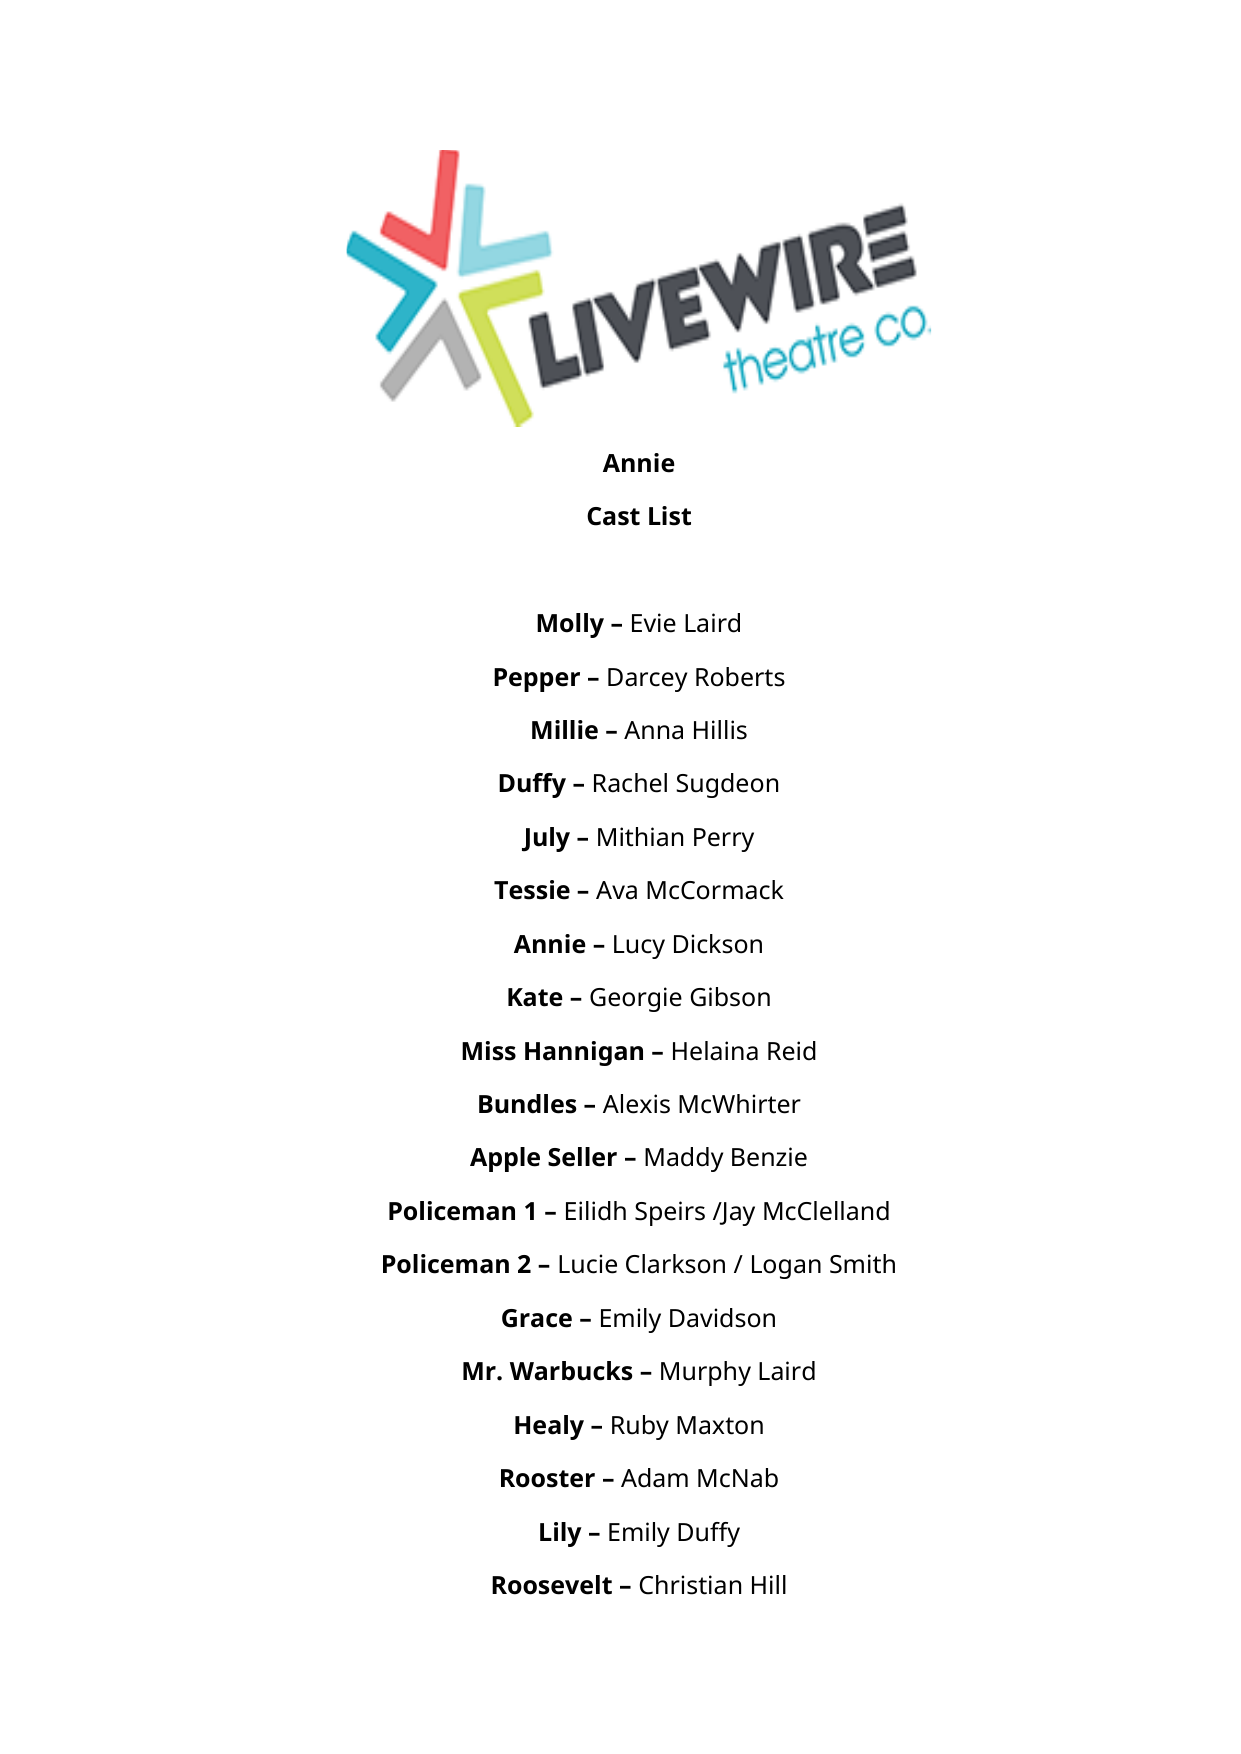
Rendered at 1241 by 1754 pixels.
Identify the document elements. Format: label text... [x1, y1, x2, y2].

text Kate – Georgie Gibson [187, 980, 1090, 1014]
text Cast List [187, 499, 1090, 533]
text Mr. Warbucks – Murphy Laird [187, 1354, 1090, 1388]
text Apple Seller – Maddy Benzie [187, 1140, 1090, 1174]
text Lily – Emily Duffy [187, 1514, 1090, 1548]
text Annie – Lucy Dickson [187, 926, 1090, 960]
text Duffy – Rachel Sugdeon [187, 766, 1090, 800]
picture [346, 150, 932, 427]
text Policeman 1 – Eilidh Speirs /Jay McClelland [187, 1193, 1090, 1228]
text Policeman 2 – Lucie Clarkson / Logan Smith [187, 1247, 1090, 1281]
text Tessie – Ava McCormack [187, 873, 1090, 907]
text Bundles – Alexis McWhirter [187, 1087, 1090, 1121]
text Grace – Emily Davidson [187, 1300, 1090, 1334]
text Miss Hannigan – Helaina Reid [187, 1033, 1090, 1067]
text July – Mithian Perry [187, 819, 1090, 853]
text Millie – Anna Hillis [187, 713, 1090, 747]
text Annie [187, 445, 1090, 479]
text Pepper – Darcey Roberts [187, 659, 1090, 693]
text Molly – Evie Laird [187, 606, 1090, 640]
text Roosevelt – Christian Hill [187, 1568, 1090, 1602]
text Rooster – Adam McNab [187, 1461, 1090, 1495]
text Healy – Ruby Maxton [187, 1407, 1090, 1441]
